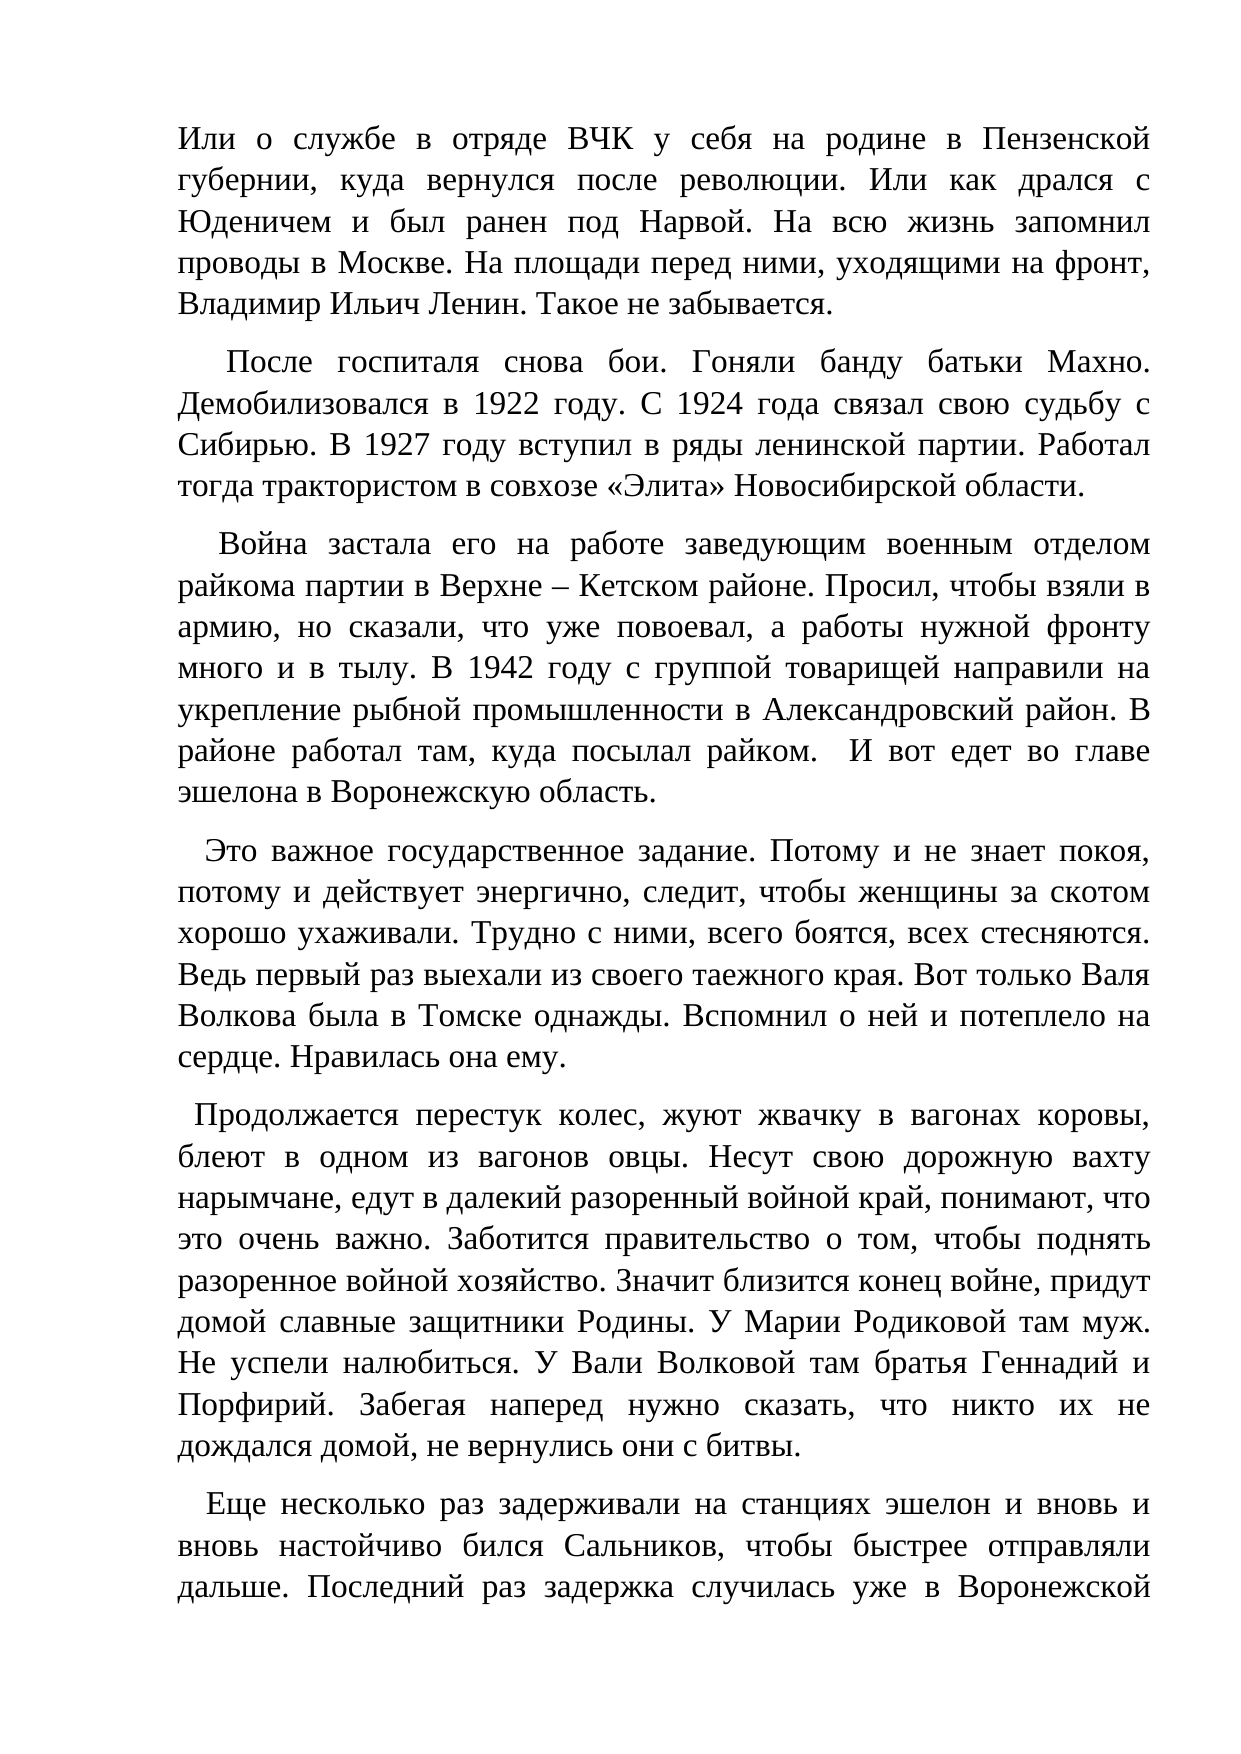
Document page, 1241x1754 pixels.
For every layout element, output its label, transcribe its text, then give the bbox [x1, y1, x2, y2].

text Война застала его на работе заведующим военным отделом райкома партии в Верхне – Кетском районе. Просил, чтобы взяли в армию, но сказали, что уже повоевал, а работы нужной фронту много и в тылу. В 1942 году с группой товарищей направили на укрепление рыбной промышленности в Александровский район. В районе работал там, куда посылал райком. И вот едет во главе эшелона в Воронежскую область. [177, 524, 1152, 810]
text Продолжается перестук колес, жуют жвачку в вагонах коровы, блеют в одном из вагонов овцы. Несут свою дорожную вахту нарымчане, едут в далекий разоренный войной край, понимают, что это очень важно. Заботится правительство о том, чтобы поднять разоренное войной хозяйство. Значит близится конец войне, придут домой славные защитники Родины. У Марии Родиковой там муж. Не успели налюбиться. У Вали Волковой там братья Геннадий и Порфирий. Забегая наперед нужно сказать, что никто их не дождался домой, не вернулись они с битвы. [177, 1094, 1152, 1464]
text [177, 1483, 1152, 1604]
text Это важное государственное задание. Потому и не знает покоя, потому и действует энергично, следит, чтобы женщины за скотом хорошо ухаживали. Трудно с ними, всего боятся, всех стесняются. Ведь первый раз выехали из своего таежного края. Вот только Валя Волкова была в Томске однажды. Вспомнил о ней и потеплело на сердце. Нравилась она ему. [177, 830, 1152, 1075]
text После госпиталя снова бои. Гоняли банду батьки Махно. Демобилизовался в 1922 году. С 1924 года связал свою судьбу с Сибирью. В 1927 году вступил в ряды ленинской партии. Работал тогда трактористом в совхозе «Элита» Новосибирской области. [177, 342, 1152, 504]
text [177, 118, 1152, 322]
